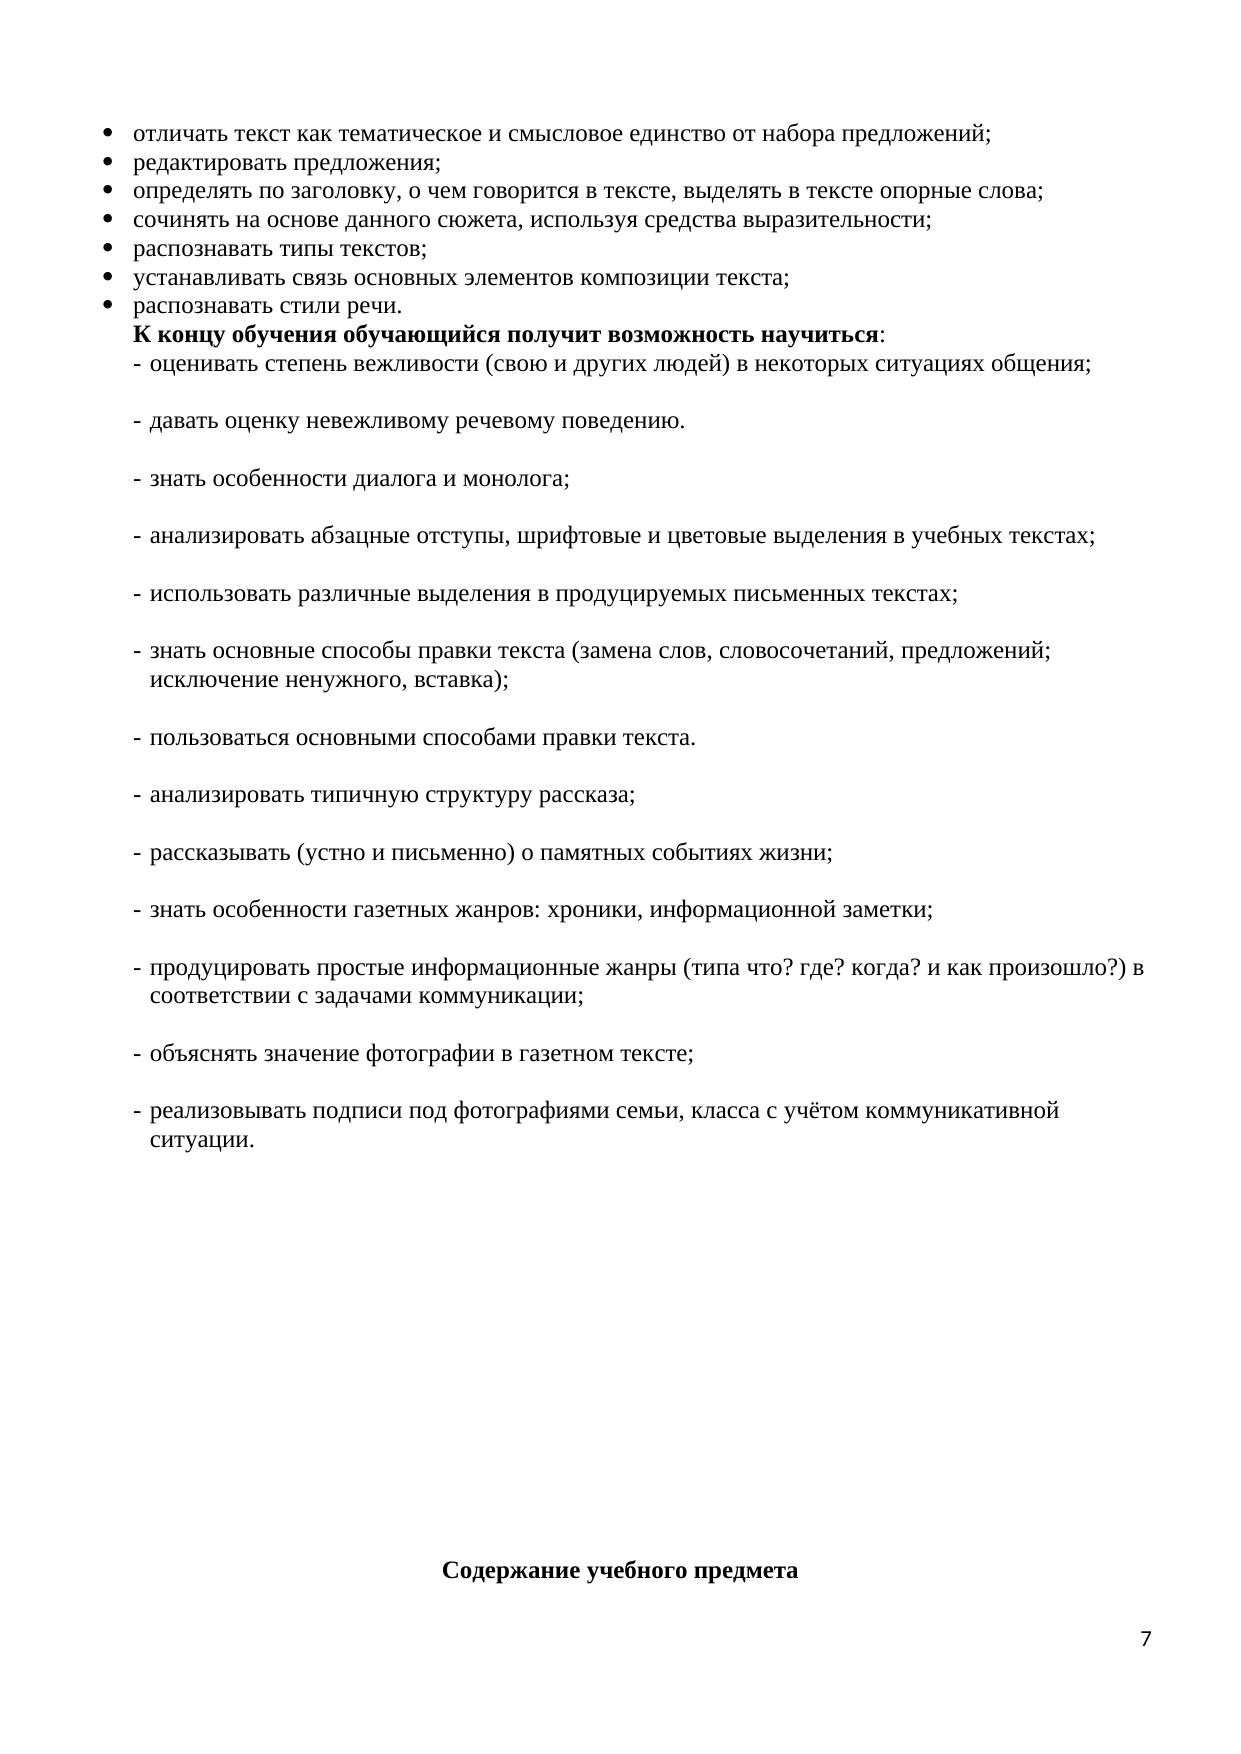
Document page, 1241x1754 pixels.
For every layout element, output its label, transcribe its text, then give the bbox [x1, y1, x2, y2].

list знать особенности газетных жанров: хроники, информационной заметки; [133, 894, 1152, 923]
list использовать различные выделения в продуцируемых письменных текстах; [133, 578, 1152, 607]
list давать оценку невежливому речевому поведению. [133, 406, 1152, 434]
list объяснять значение фотографии в газетном тексте; [133, 1038, 1152, 1067]
list определять по заголовку, о чем говорится в тексте, выделять в тексте опорные слова; [88, 176, 1181, 204]
text Содержание учебного предмета [59, 1556, 1181, 1584]
list распознавать стили речи. [88, 291, 1181, 319]
list знать основные способы правки текста (замена слов, словосочетаний, предложений; исключение ненужного, вставка); [133, 636, 1152, 693]
list анализировать абзацные отступы, шрифтовые и цветовые выделения в учебных текстах; [133, 521, 1152, 549]
list реализовывать подписи под фотографиями семьи, класса с учётом коммуникативной ситуации. [133, 1096, 1152, 1153]
list распознавать типы текстов; [88, 233, 1181, 262]
text К концу обучения обучающийся получит возможность научиться: [133, 319, 1152, 348]
list устанавливать связь основных элементов композиции текста; [88, 262, 1181, 291]
list оценивать степень вежливости (свою и других людей) в некоторых ситуациях общения; [133, 348, 1152, 377]
list редактировать предложения; [88, 147, 1181, 176]
list знать особенности диалога и монолога; [133, 463, 1152, 492]
list пользоваться основными способами правки текста. [133, 722, 1152, 751]
list анализировать типичную структуру рассказа; [133, 779, 1152, 808]
list рассказывать (устно и письменно) о памятных событиях жизни; [133, 837, 1152, 866]
list продуцировать простые информационные жанры (типа что? где? когда? и как произошло?) в соответствии с задачами коммуникации; [133, 952, 1152, 1009]
list сочинять на основе данного сюжета, используя средства выразительности; [88, 204, 1181, 233]
list отличать текст как тематическое и смысловое единство от набора предложений; [88, 118, 1181, 147]
